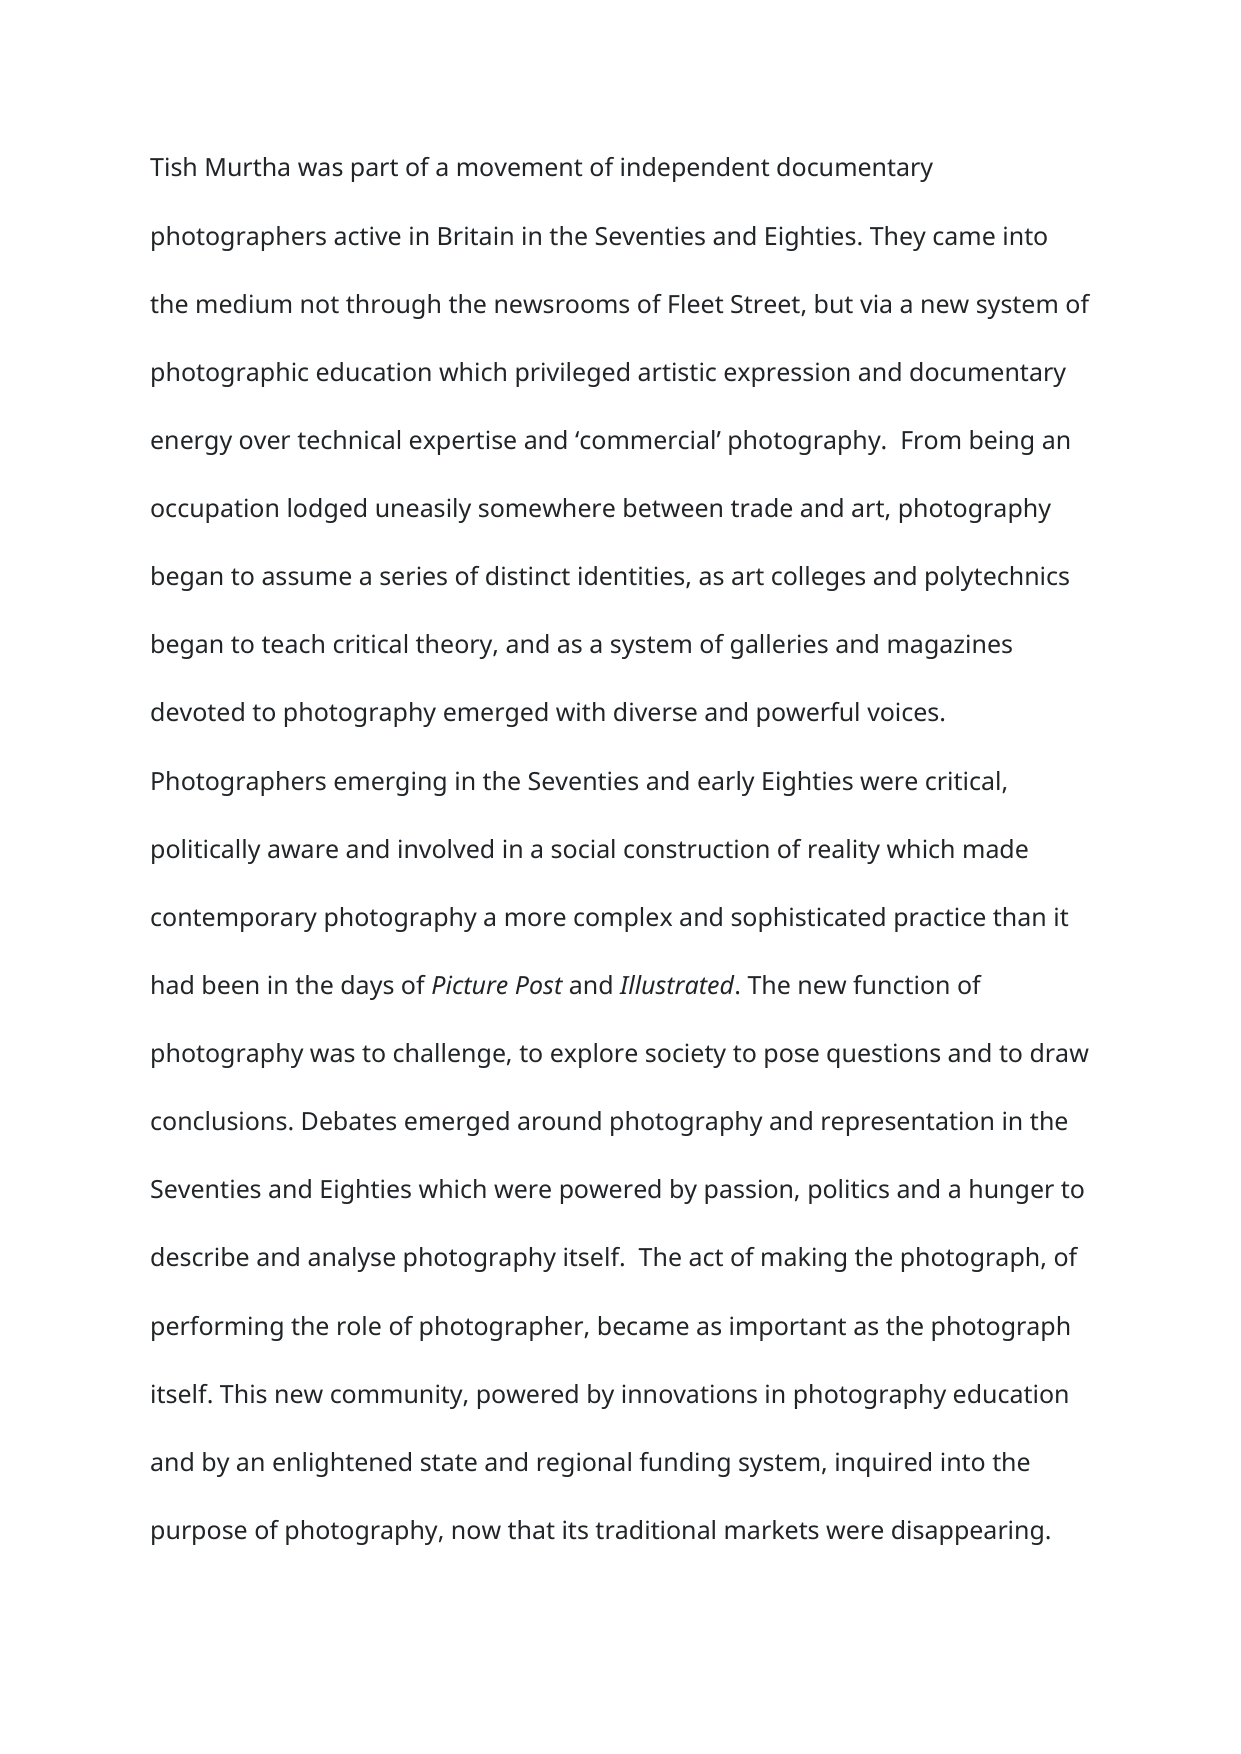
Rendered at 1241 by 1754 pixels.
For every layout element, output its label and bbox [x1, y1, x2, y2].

text [150, 150, 1090, 1547]
